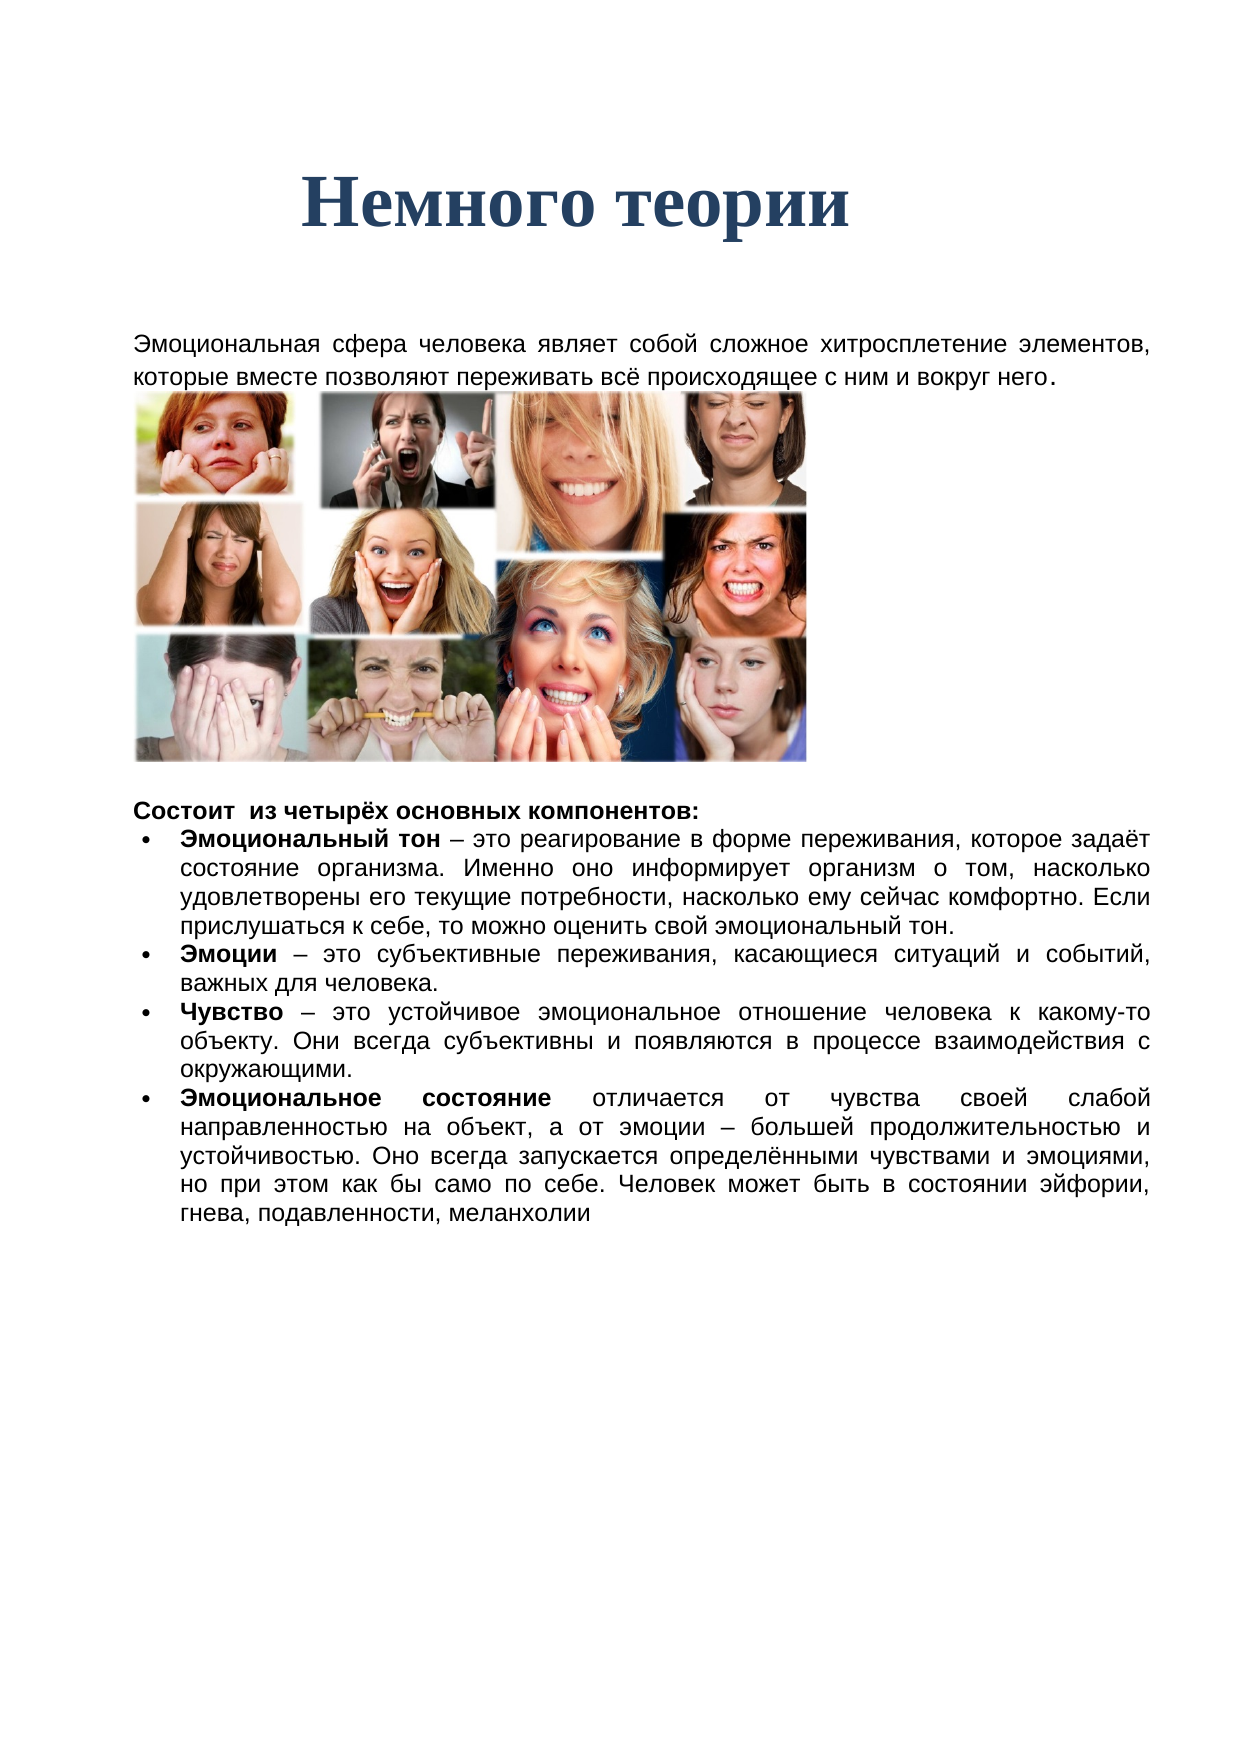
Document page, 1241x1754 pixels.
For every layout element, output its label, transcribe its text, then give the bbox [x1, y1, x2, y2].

list Эмоциональный тон – это реагирование в форме переживания, которое задаёт состояние организма. Именно оно информирует организм о том, насколько удовлетворены его текущие потребности, насколько ему сейчас комфортно. Если прислушаться к себе, то можно оценить свой эмоциональный тон. [142, 824, 1152, 939]
picture [132, 391, 809, 762]
list Чувство – это устойчивое эмоциональное отношение человека к какому-то объекту. Они всегда субъективны и появляются в процессе взаимодействия с окружающими. [142, 997, 1152, 1083]
list Эмоциональное состояние отличается от чувства своей слабой направленностью на объект, а от эмоции – большей продолжительностью и устойчивостью. Оно всегда запускается определёнными чувствами и эмоциями, но при этом как бы само по себе. Человек может быть в состоянии эйфории, гнева, подавленности, меланхолии [142, 1083, 1152, 1227]
text Эмоциональная сфера человека являет собой сложное хитросплетение элементов, которые вместе позволяют переживать всё происходящее с ним и вокруг него. [133, 329, 1152, 391]
text Состоит из четырёх основных компонентов: [133, 796, 1152, 824]
list Эмоции – это субъективные переживания, касающиеся ситуаций и событий, важных для человека. [142, 939, 1152, 997]
text Немного теории [133, 156, 1152, 243]
